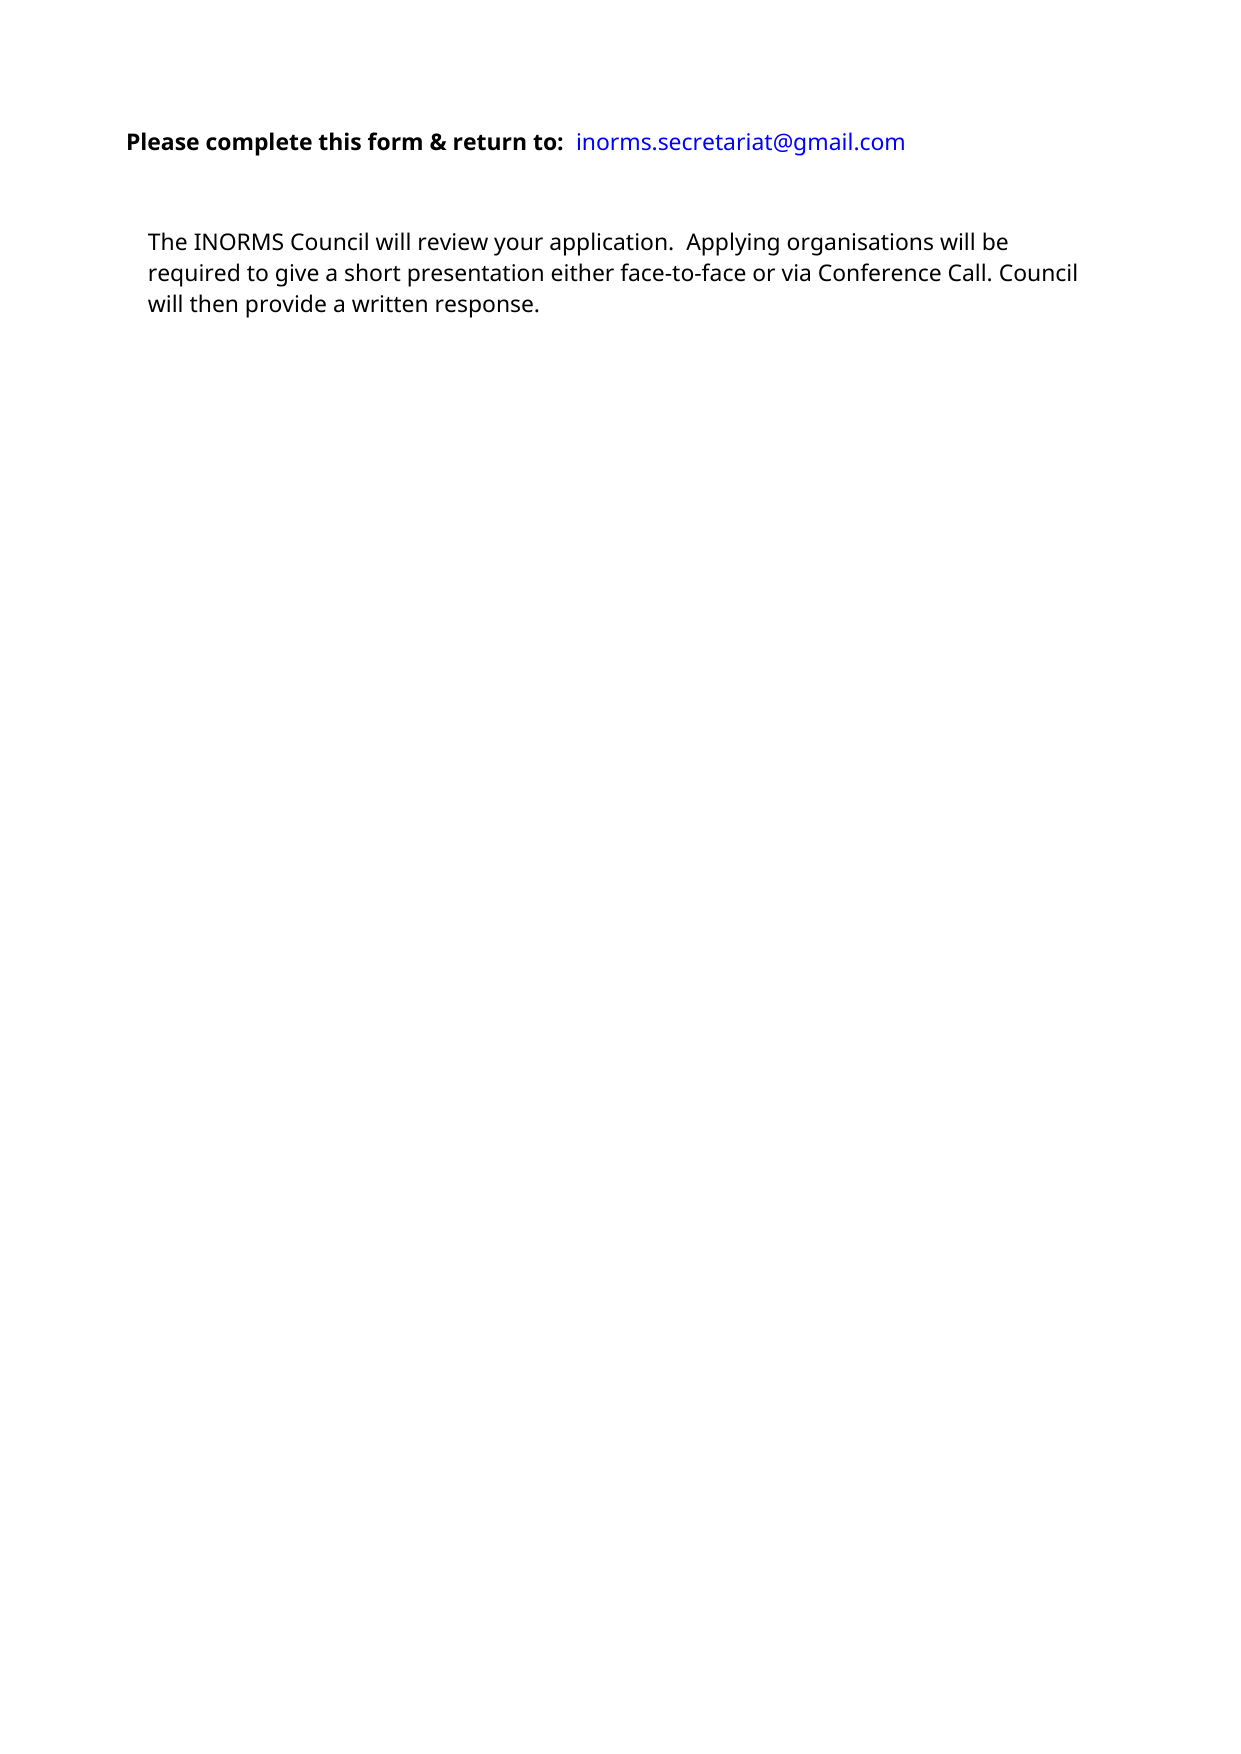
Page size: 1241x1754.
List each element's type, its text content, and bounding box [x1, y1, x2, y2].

table_cell Please complete this form & return to: inorms.secretariat@gmail.com [115, 100, 1187, 194]
text The INORMS Council will review your application. Applying organisations will be required to give a short presentation either face-to-face or via Conference Call. Council will then provide a written response. [148, 225, 1092, 319]
